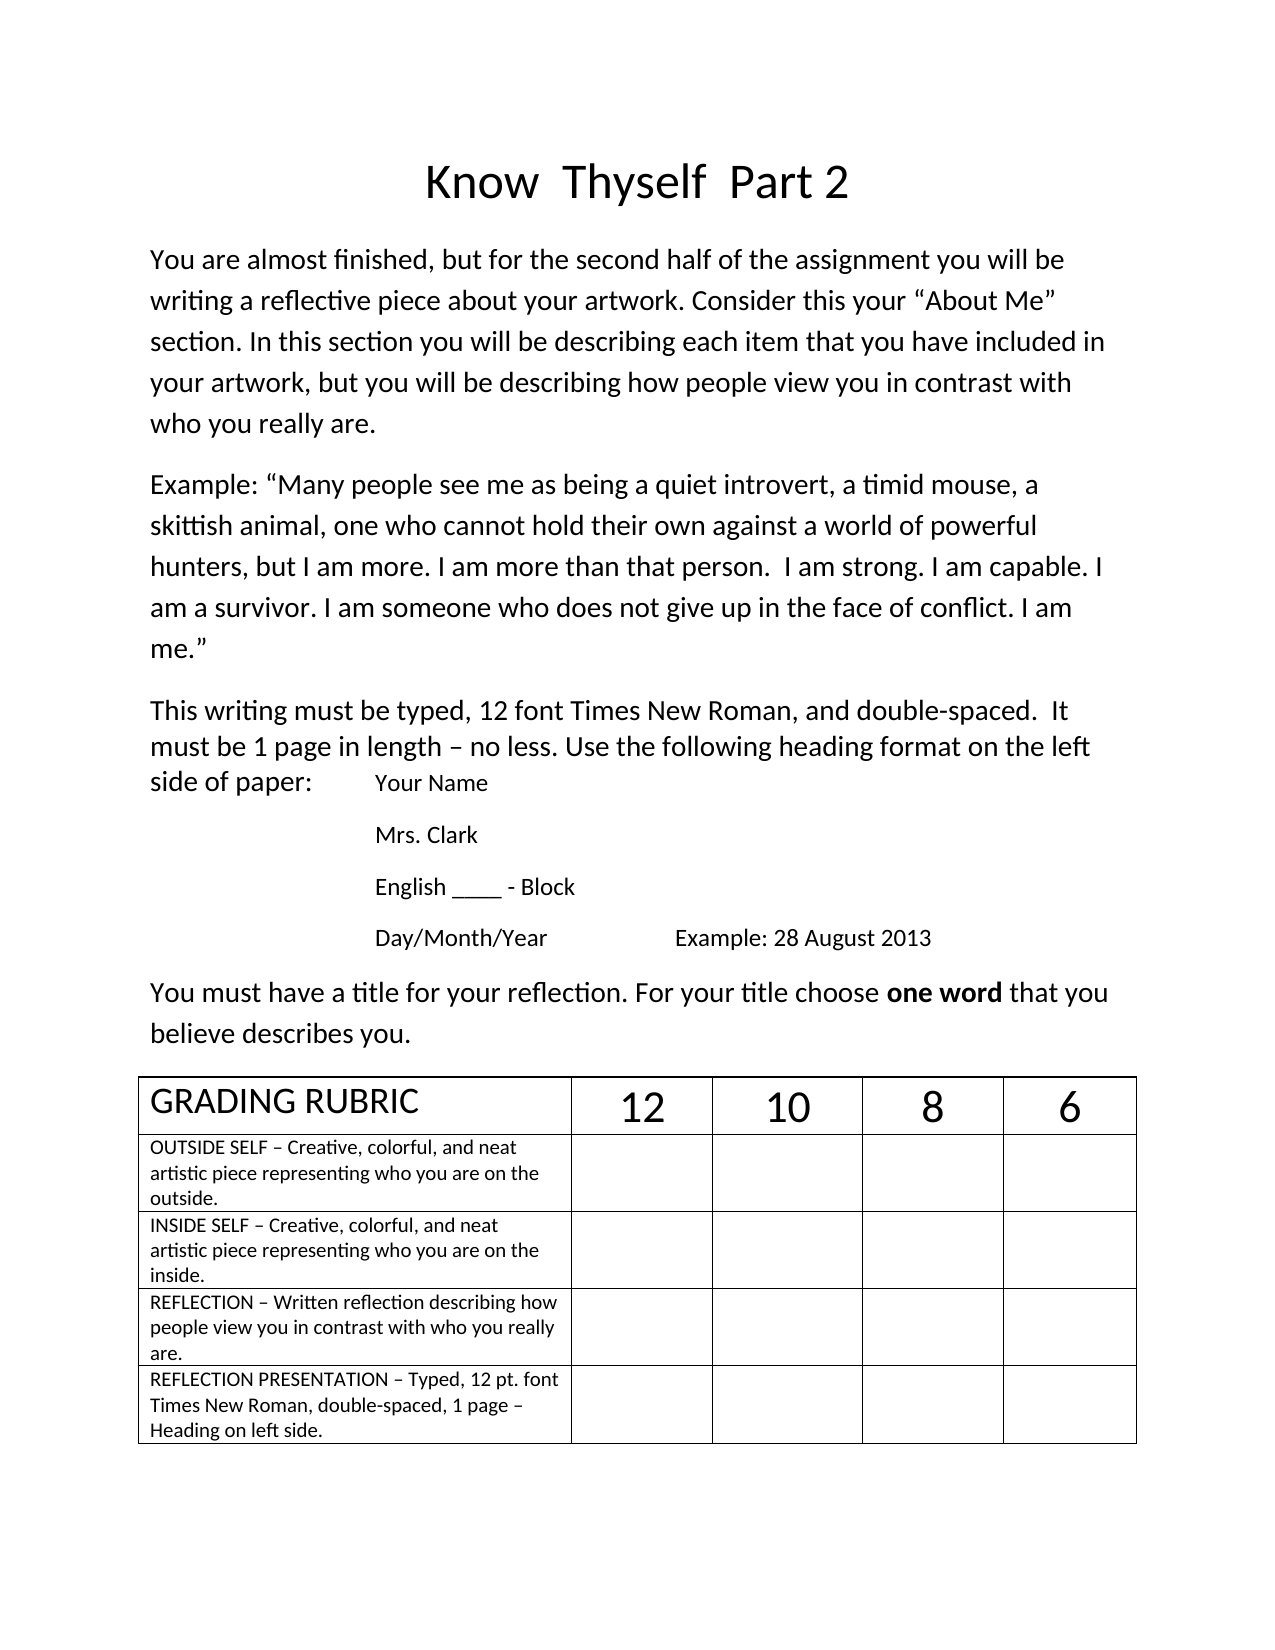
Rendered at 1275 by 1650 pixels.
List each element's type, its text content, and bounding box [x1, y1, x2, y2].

table_cell [572, 1212, 712, 1288]
table_cell [713, 1289, 862, 1365]
table_header GRADING RUBRIC [139, 1078, 571, 1133]
text This writing must be typed, 12 font Times New Roman, and double-spaced. It must be 1 page in length – no less. Use the following heading format on the left side of paper: Your Name [150, 692, 1125, 799]
table_header 8 [863, 1078, 1003, 1133]
table_cell [1004, 1366, 1136, 1443]
text Mrs. Clark [150, 820, 1125, 850]
table_cell [863, 1289, 1003, 1365]
table_cell INSIDE SELF – Creative, colorful, and neat artistic piece representing who you are on the inside. [139, 1212, 571, 1288]
table_cell OUTSIDE SELF – Creative, colorful, and neat artistic piece representing who you are on the outside. [139, 1135, 571, 1211]
text Day/Month/Year Example: 28 August 2013 [150, 922, 1125, 953]
text You must have a title for your reflection. For your title choose one word that you believe describes you. [150, 974, 1125, 1050]
text You are almost finished, but for the second half of the assignment you will be writing a reflective piece about your artwork. Consider this your “About Me” section. In this section you will be describing each item that you have included in your artwork, but you will be describing how people view you in contrast with who you really are. [150, 241, 1125, 440]
table_cell [572, 1289, 712, 1365]
table_cell [1004, 1135, 1136, 1211]
table_cell [863, 1212, 1003, 1288]
table_cell REFLECTION – Written reflection describing how people view you in contrast with who you really are. [139, 1289, 571, 1365]
text English ____ - Block [150, 871, 1125, 902]
table_cell [713, 1135, 862, 1211]
table_cell [1004, 1289, 1136, 1365]
table_header 10 [713, 1078, 862, 1133]
table_cell [572, 1135, 712, 1211]
table_cell REFLECTION PRESENTATION – Typed, 12 pt. font Times New Roman, double-spaced, 1 page – Heading on left side. [139, 1366, 571, 1443]
table_cell [1004, 1212, 1136, 1288]
text Know Thyself Part 2 [150, 150, 1125, 211]
table_header 12 [572, 1078, 712, 1133]
table_cell [572, 1366, 712, 1443]
table_cell [713, 1212, 862, 1288]
table_cell [863, 1135, 1003, 1211]
text Example: “Many people see me as being a quiet introvert, a timid mouse, a skittish animal, one who cannot hold their own against a world of powerful hunters, but I am more. I am more than that person. I am strong. I am capable. I am a survivor. I am someone who does not give up in the face of conflict. I am me.” [150, 466, 1125, 666]
table_header 6 [1004, 1078, 1136, 1133]
table_cell [713, 1366, 862, 1443]
table_cell [863, 1366, 1003, 1443]
